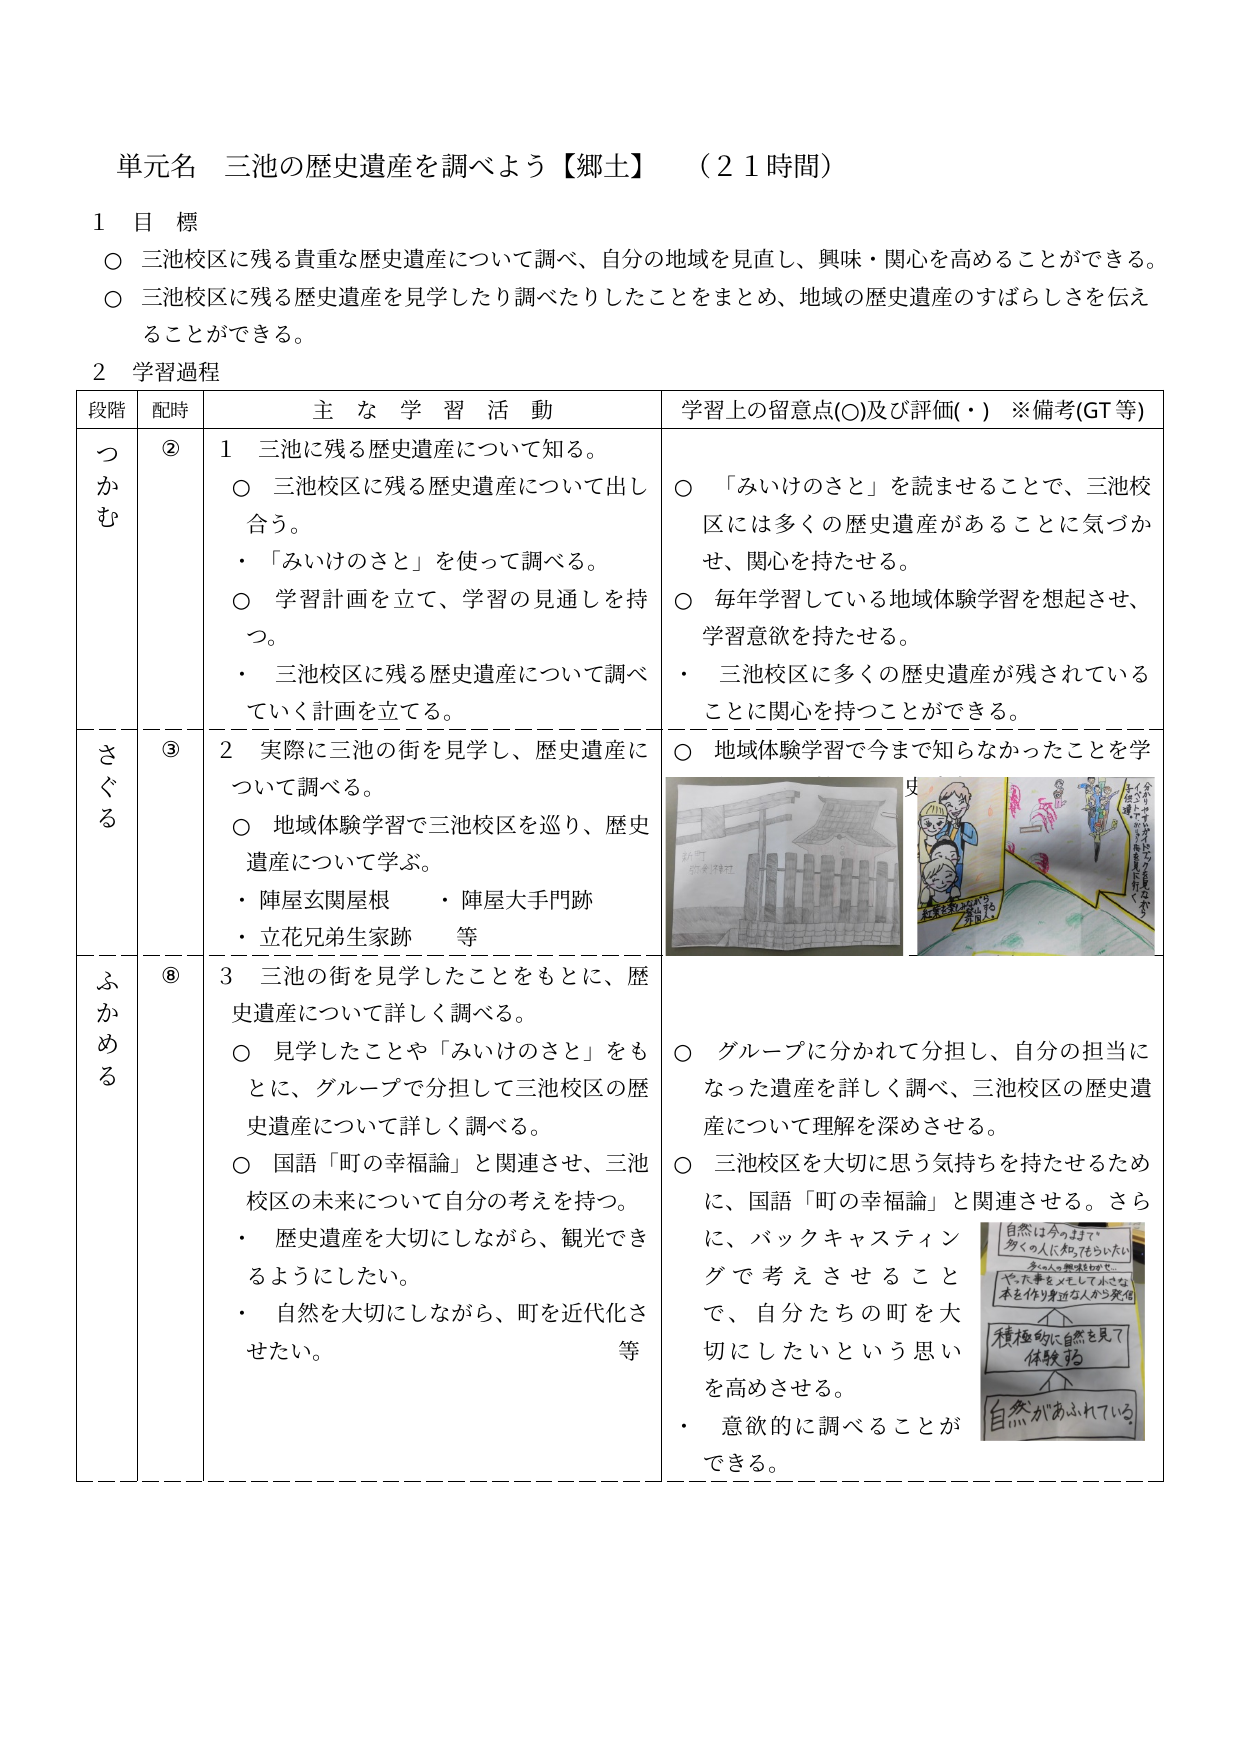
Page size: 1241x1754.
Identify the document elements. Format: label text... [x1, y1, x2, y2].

table_cell １ 三池に残る歴史遺産について知る。 ○ 三池校区に残る歴史遺産について出し合う。 ・ 「みいけのさと」を使って調べる。 ○ 学習計画を立て、学習の見通しを持つ。 ・ 三池校区に残る歴史遺産について調べていく計画を立てる。 [204, 429, 661, 729]
table_cell ③ [138, 729, 203, 955]
table_cell さ ぐ る [77, 729, 137, 955]
table_cell ② [138, 429, 203, 729]
text ２ 学習過程 [89, 352, 1152, 389]
table_cell ２ 実際に三池の街を見学し、歴史遺産について調べる。 ○ 地域体験学習で三池校区を巡り、歴史遺産について学ぶ。 ・ 陣屋玄関屋根 ・ 陣屋大手門跡 ・ 立花兄弟生家跡 等 [204, 729, 661, 955]
text 単元名 三池の歴史遺産を調べよう【郷土】 （２１時間） [89, 127, 1152, 202]
table_header 学習上の留意点(○)及び評価(・) ※備考(GT等) [662, 391, 1163, 428]
table_cell つ か む [77, 429, 137, 729]
table_header 段階 [77, 391, 137, 428]
list 三池校区に残る貴重な歴史遺産について調べ、自分の地域を見直し、興味・関心を高めることができる。 [103, 239, 1152, 277]
table_cell ○ グループに分かれて分担し、自分の担当になった遺産を詳しく調べ、三池校区の歴史遺産について理解を深めさせる。 ○ 三池校区を大切に思う気持ちを持たせるために、国語「町の幸福論」と関連させる。さらに、バックキャスティングで考えさせることで、自分たちの町を大切にしたいという思いを高めさせる。 ・ 意欲的に調べることができる。 [662, 955, 1163, 1481]
table_cell ３ 三池の街を見学したことをもとに、歴史遺産について詳しく調べる。 ○ 見学したことや「みいけのさと」をもとに、グループで分担して三池校区の歴史遺産について詳しく調べる。 ○ 国語「町の幸福論」と関連させ、三池校区の未来について自分の考えを持つ。 ・ 歴史遺産を大切にしながら、観光できるようにしたい。 ・ 自然を大切にしながら、町を近代化させたい。 等 [204, 955, 661, 1481]
table_cell ⑧ [138, 955, 203, 1481]
picture [981, 1223, 1144, 1440]
table_cell ふ か め る [77, 955, 137, 1481]
text １ 目 標 [89, 202, 1152, 239]
picture [917, 777, 1155, 956]
table_header 配時 [138, 391, 203, 428]
list 三池校区に残る歴史遺産を見学したり調べたりしたことをまとめ、地域の歴史遺産のすばらしさを伝えることができる。 [103, 277, 1152, 352]
table_cell ○ 「みいけのさと」を読ませることで、三池校区には多くの歴史遺産があることに気づかせ、関心を持たせる。 ○ 毎年学習している地域体験学習を想起させ、学習意欲を持たせる。 ・ 三池校区に多くの歴史遺産が残されていることに関心を持つことができる。 [662, 429, 1163, 729]
table_cell ○ 地域体験学習で今まで知らなかったことを学ばせ、三池校区の歴史遺産についておおまかに理解させる。 [662, 729, 1163, 955]
table_header 主 な 学 習 活 動 [204, 391, 661, 428]
picture [665, 777, 904, 956]
